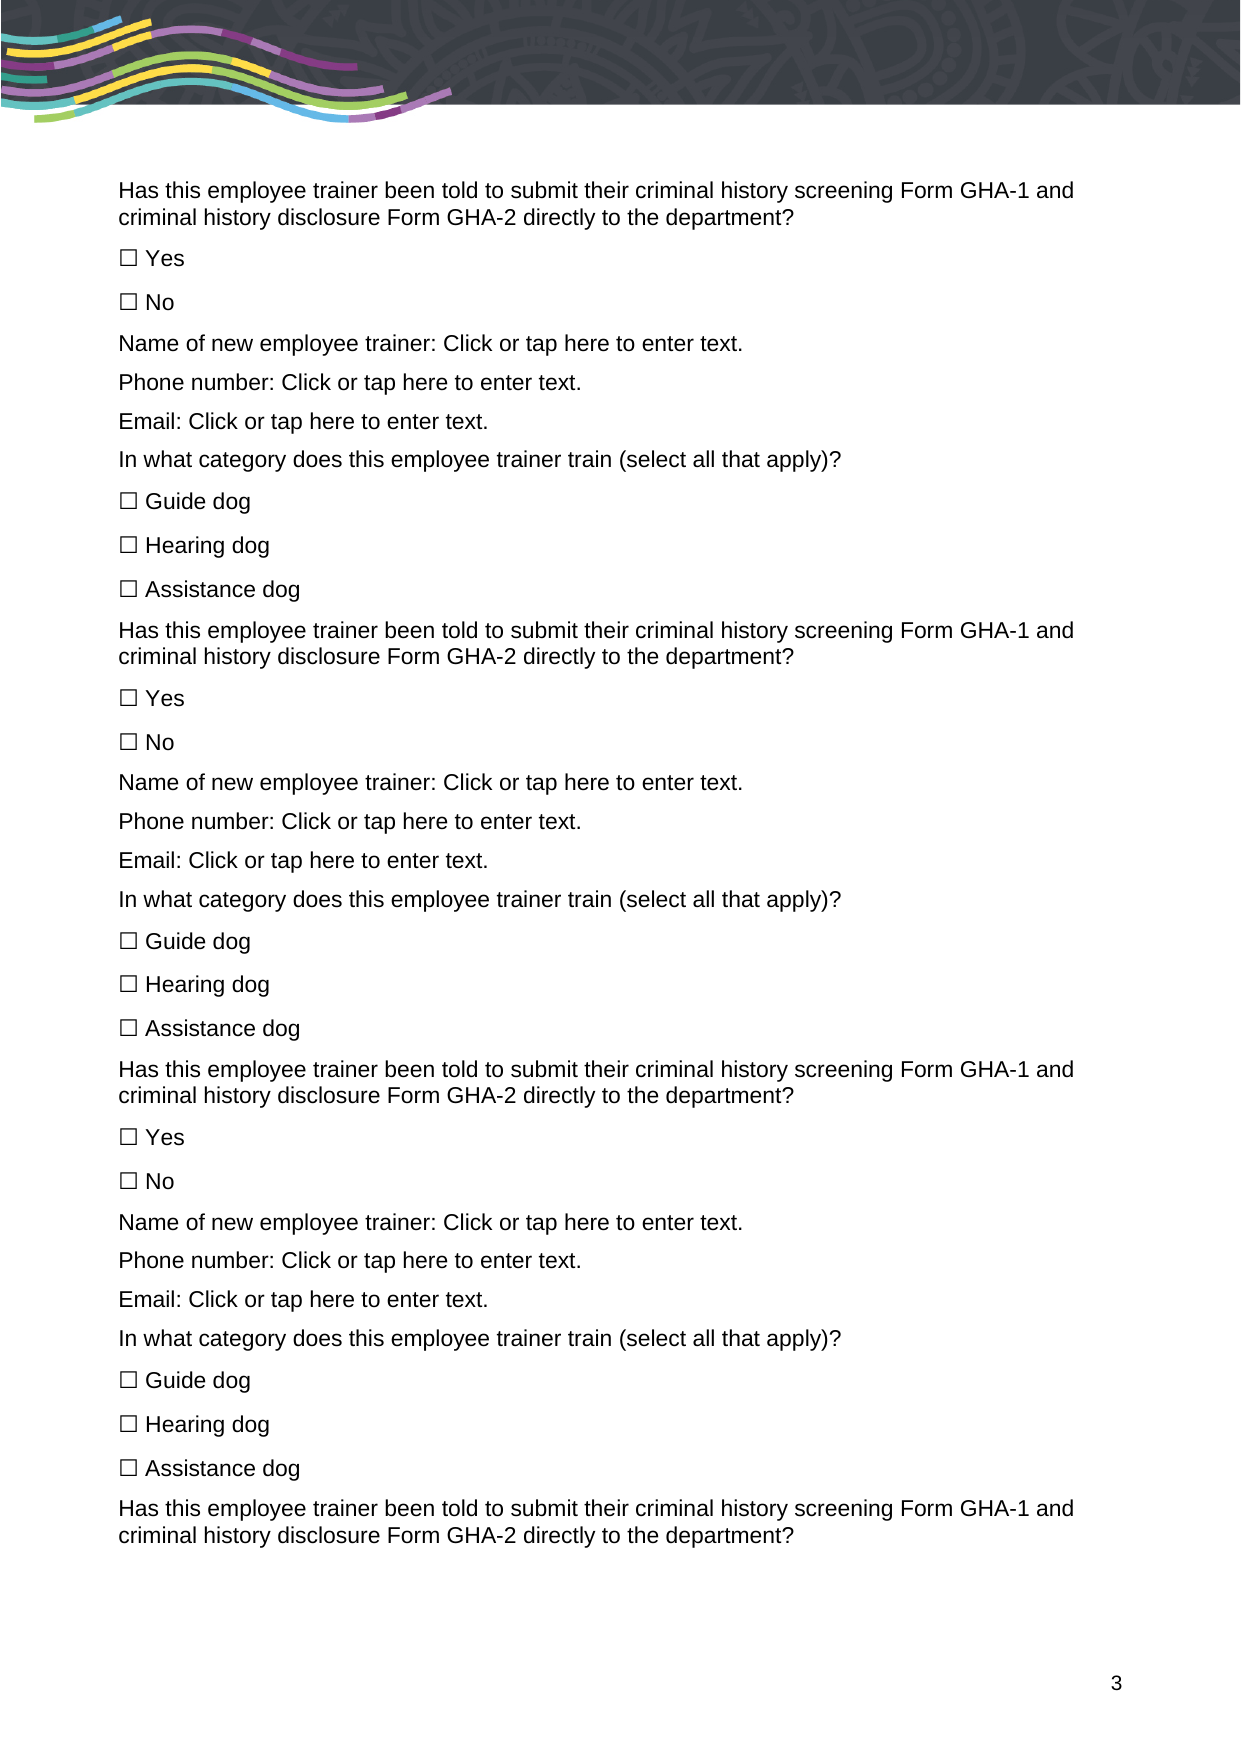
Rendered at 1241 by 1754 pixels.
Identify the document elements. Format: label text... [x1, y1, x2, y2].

text In what category does this employee trainer train (select all that apply)? [118, 446, 1122, 473]
text Phone number: [118, 808, 1122, 834]
text Name of new employee trainer: [118, 1209, 1122, 1235]
text Hearing dog [118, 968, 1122, 1000]
text Email: [118, 1286, 1122, 1313]
text Hearing dog [118, 1408, 1122, 1439]
text Email: [118, 847, 1122, 873]
text Hearing dog [118, 529, 1122, 560]
text Name of new employee trainer: [118, 330, 1122, 356]
text Guide dog [118, 1364, 1122, 1395]
text No [118, 726, 1122, 757]
text Yes [118, 242, 1122, 274]
text Has this employee trainer been told to submit their criminal history screening Form GHA-1 and criminal history disclosure Form GHA-2 directly to the department? [118, 177, 1122, 230]
text Email: [118, 408, 1122, 434]
text In what category does this employee trainer train (select all that apply)? [118, 1325, 1122, 1352]
text Assistance dog [118, 1012, 1122, 1043]
text Phone number: [118, 369, 1122, 395]
text Yes [118, 1121, 1122, 1152]
text Has this employee trainer been told to submit their criminal history screening Form GHA-1 and criminal history disclosure Form GHA-2 directly to the department? [118, 617, 1122, 669]
text Guide dog [118, 925, 1122, 956]
text Assistance dog [118, 573, 1122, 604]
text Has this employee trainer been told to submit their criminal history screening Form GHA-1 and criminal history disclosure Form GHA-2 directly to the department? [118, 1056, 1122, 1109]
text Assistance dog [118, 1452, 1122, 1483]
picture [1, 0, 1241, 178]
text Has this employee trainer been told to submit their criminal history screening Form GHA-1 and criminal history disclosure Form GHA-2 directly to the department? [118, 1495, 1122, 1548]
text Phone number: [118, 1247, 1122, 1274]
text Name of new employee trainer: [118, 769, 1122, 796]
text Yes [118, 682, 1122, 713]
text In what category does this employee trainer train (select all that apply)? [118, 886, 1122, 912]
text No [118, 1165, 1122, 1196]
text No [118, 286, 1122, 317]
text Guide dog [118, 485, 1122, 517]
